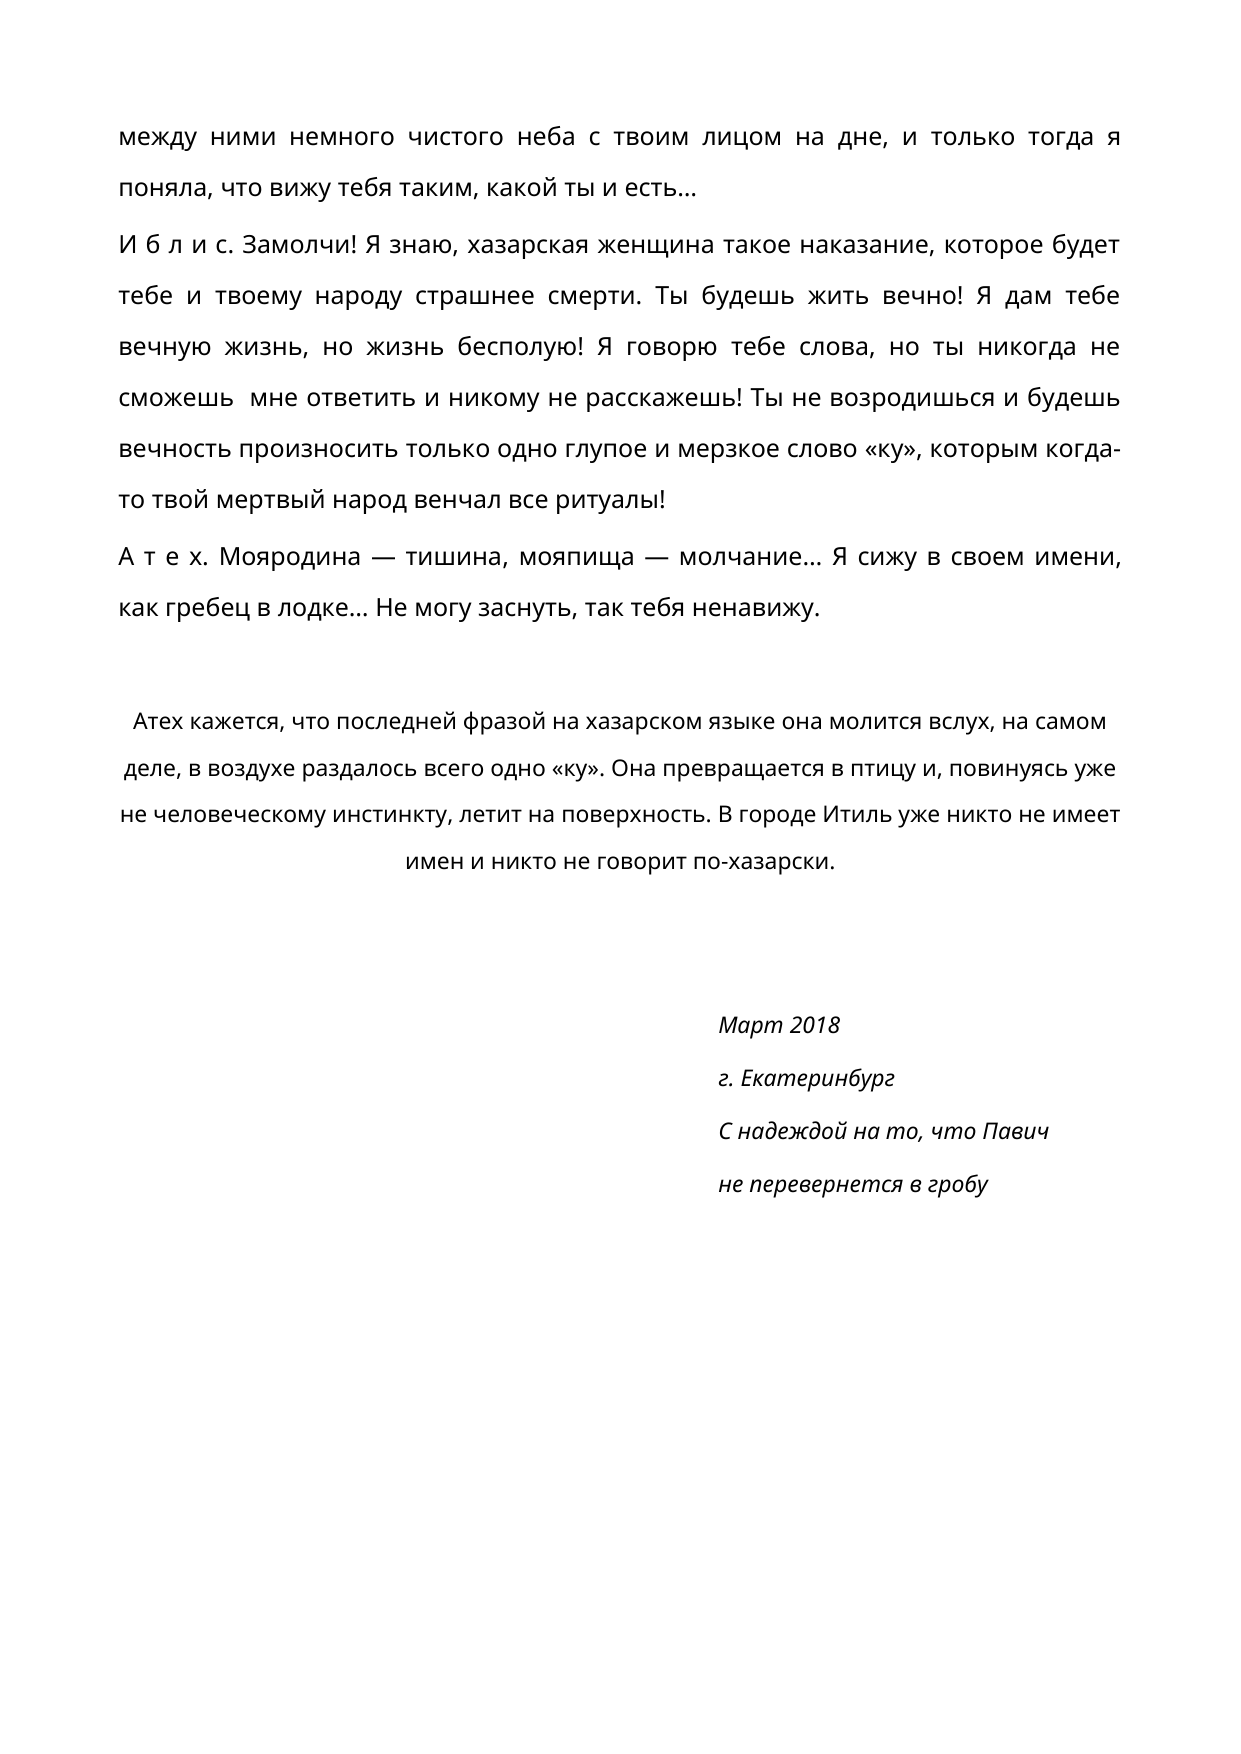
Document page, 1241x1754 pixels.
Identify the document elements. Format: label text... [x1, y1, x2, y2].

text Март 2018 [718, 1009, 1122, 1040]
text А т е х. Мояродина — тишина, мояпища — молчание… Я сижу в своем имени, как гребец в лодке… Не могу заснуть, так тебя ненавижу. [118, 539, 1122, 624]
text С надеждой на то, что Павич [718, 1115, 1122, 1146]
text г. Екатеринбург [718, 1062, 1122, 1093]
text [118, 118, 1122, 203]
text Атех кажется, что последней фразой на хазарском языке она молится вслух, на самом деле, в воздухе раздалось всего одно «ку». Она превращается в птицу и, повинуясь уже не человеческому инстинкту, летит на поверхность. В городе Итиль уже никто не имеет имен и никто не говорит по-хазарски. [118, 704, 1122, 876]
text не перевернется в гробу [718, 1168, 1122, 1199]
text И б л и с. Замолчи! Я знаю, хазарская женщина такое наказание, которое будет тебе и твоему народу страшнее смерти. Ты будешь жить вечно! Я дам тебе вечную жизнь, но жизнь бесполую! Я говорю тебе слова, но ты никогда не сможешь мне ответить и никому не расскажешь! Ты не возродишься и будешь вечность произносить только одно глупое и мерзкое слово «ку», которым когда-то твой мертвый народ венчал все ритуалы! [118, 226, 1122, 516]
